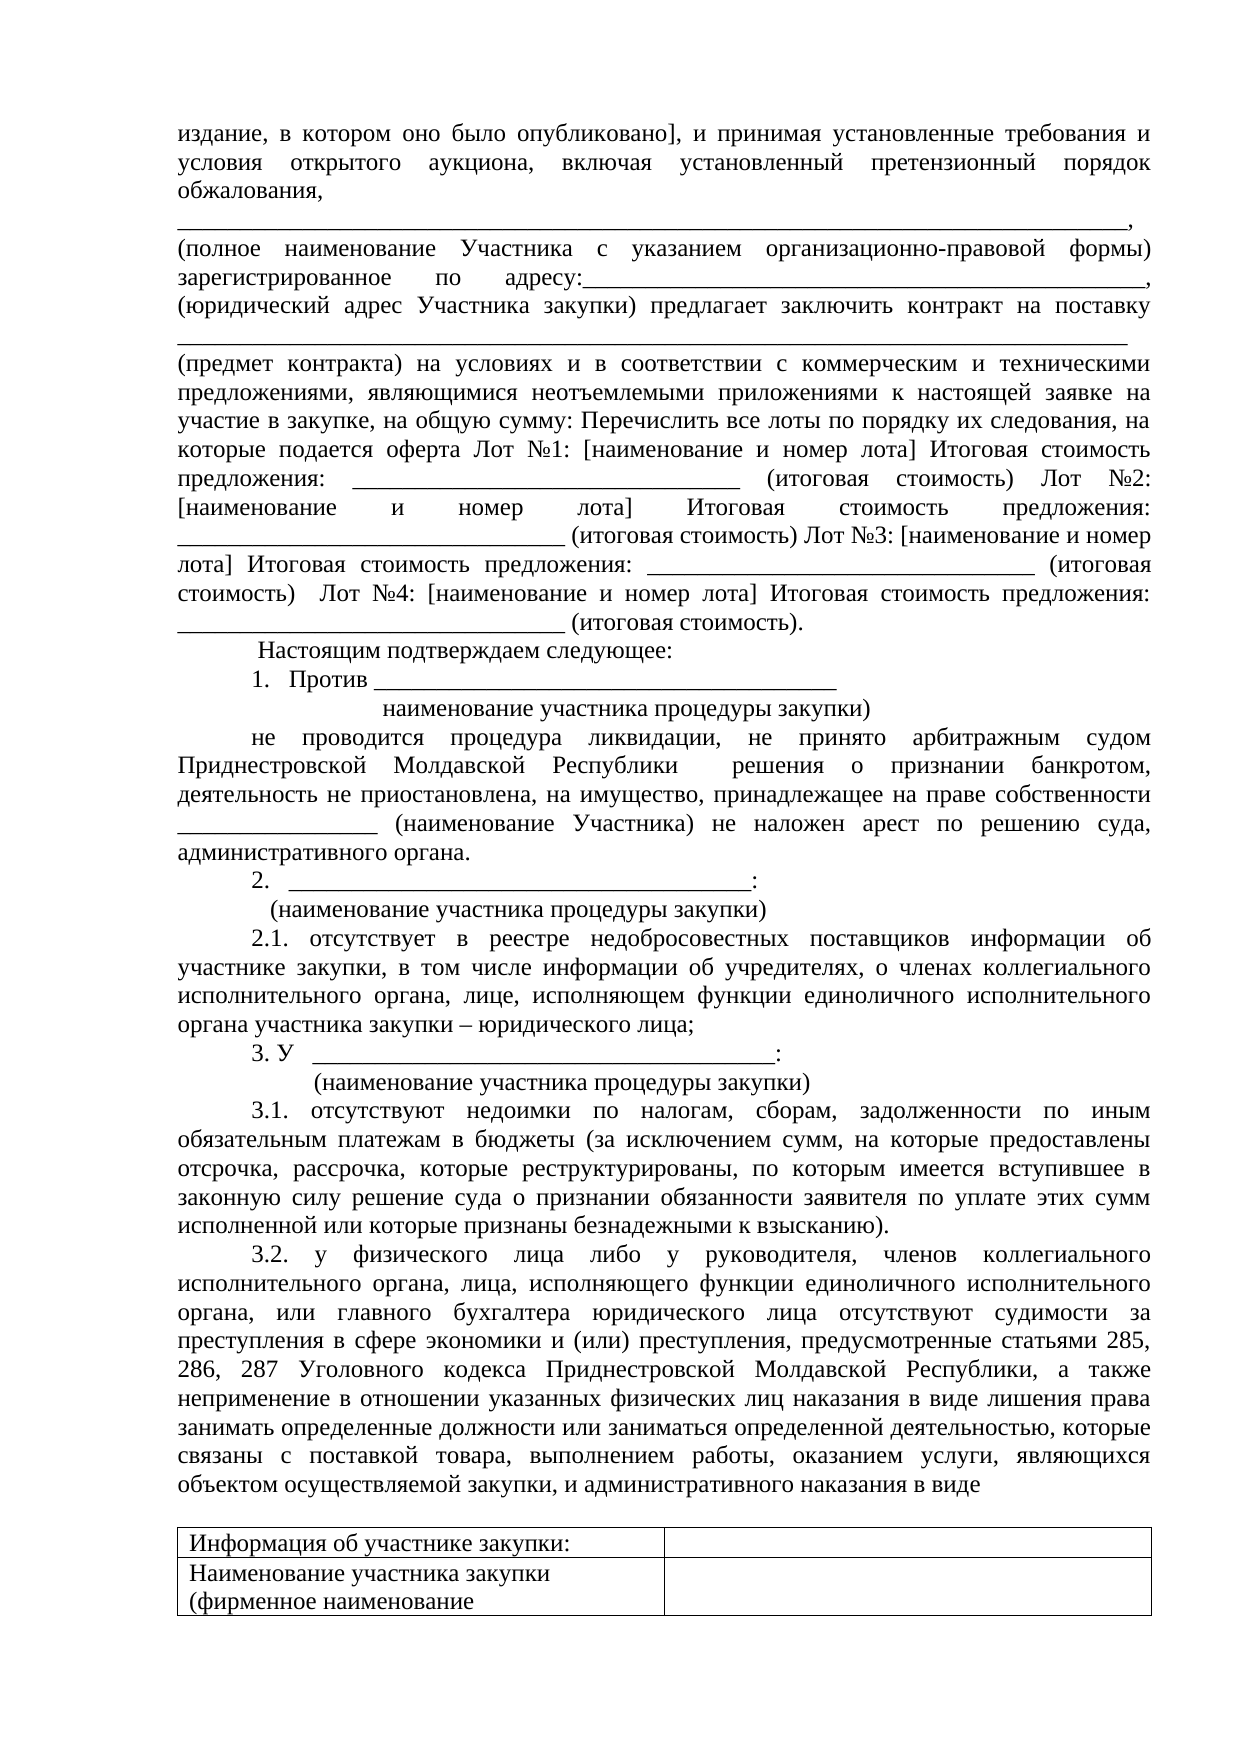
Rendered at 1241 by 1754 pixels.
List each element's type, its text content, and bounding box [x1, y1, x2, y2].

text наименование участника процедуры закупки) [177, 693, 1152, 722]
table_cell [178, 1558, 664, 1615]
list Против _____________________________________ [251, 664, 1152, 693]
table_header [665, 1528, 1151, 1557]
text Настоящим подтверждаем следующее: [177, 636, 1152, 664]
list _____________________________________: [251, 866, 1152, 894]
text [177, 118, 1152, 636]
text (наименование участника процедуры закупки) [177, 1067, 1152, 1096]
table_header Информация об участнике закупки: [178, 1528, 664, 1557]
text 3. У _____________________________________: [177, 1038, 1152, 1067]
table_cell [665, 1558, 1151, 1615]
text 3.2. у физического лица либо у руководителя, членов коллегиального исполнительного органа, лица, исполняющего функции единоличного исполнительного органа, или главного бухгалтера юридического лица отсутствуют судимости за преступления в сфере экономики и (или) преступления, предусмотренные статьями 285, 286, 287 Уголовного кодекса Приднестровской Молдавской Республики, а также неприменение в отношении указанных физических лиц наказания в виде лишения права занимать определенные должности или заниматься определенной деятельностью, которые связаны с поставкой товара, выполнением работы, оказанием услуги, являющихся объектом осуществляемой закупки, и административного наказания в виде [177, 1239, 1152, 1498]
text 2.1. отсутствует в реестре недобросовестных поставщиков информации об участнике закупки, в том числе информации об учредителях, о членах коллегиального исполнительного органа, лице, исполняющем функции единоличного исполнительного органа участника закупки – юридического лица; [177, 923, 1152, 1038]
text 3.1. отсутствуют недоимки по налогам, сборам, задолженности по иным обязательным платежам в бюджеты (за исключением сумм, на которые предоставлены отсрочка, рассрочка, которые реструктурированы, по которым имеется вступившее в законную силу решение суда о признании обязанности заявителя по уплате этих сумм исполненной или которые признаны безнадежными к взысканию). [177, 1096, 1152, 1239]
text (наименование участника процедуры закупки) [177, 894, 1152, 923]
text не проводится процедура ликвидации, не принято арбитражным судом Приднестровской Молдавской Республики решения о признании банкротом, деятельность не приостановлена, на имущество, принадлежащее на праве собственности ________________ (наименование Участника) не наложен арест по решению суда, административного органа. [177, 722, 1152, 866]
